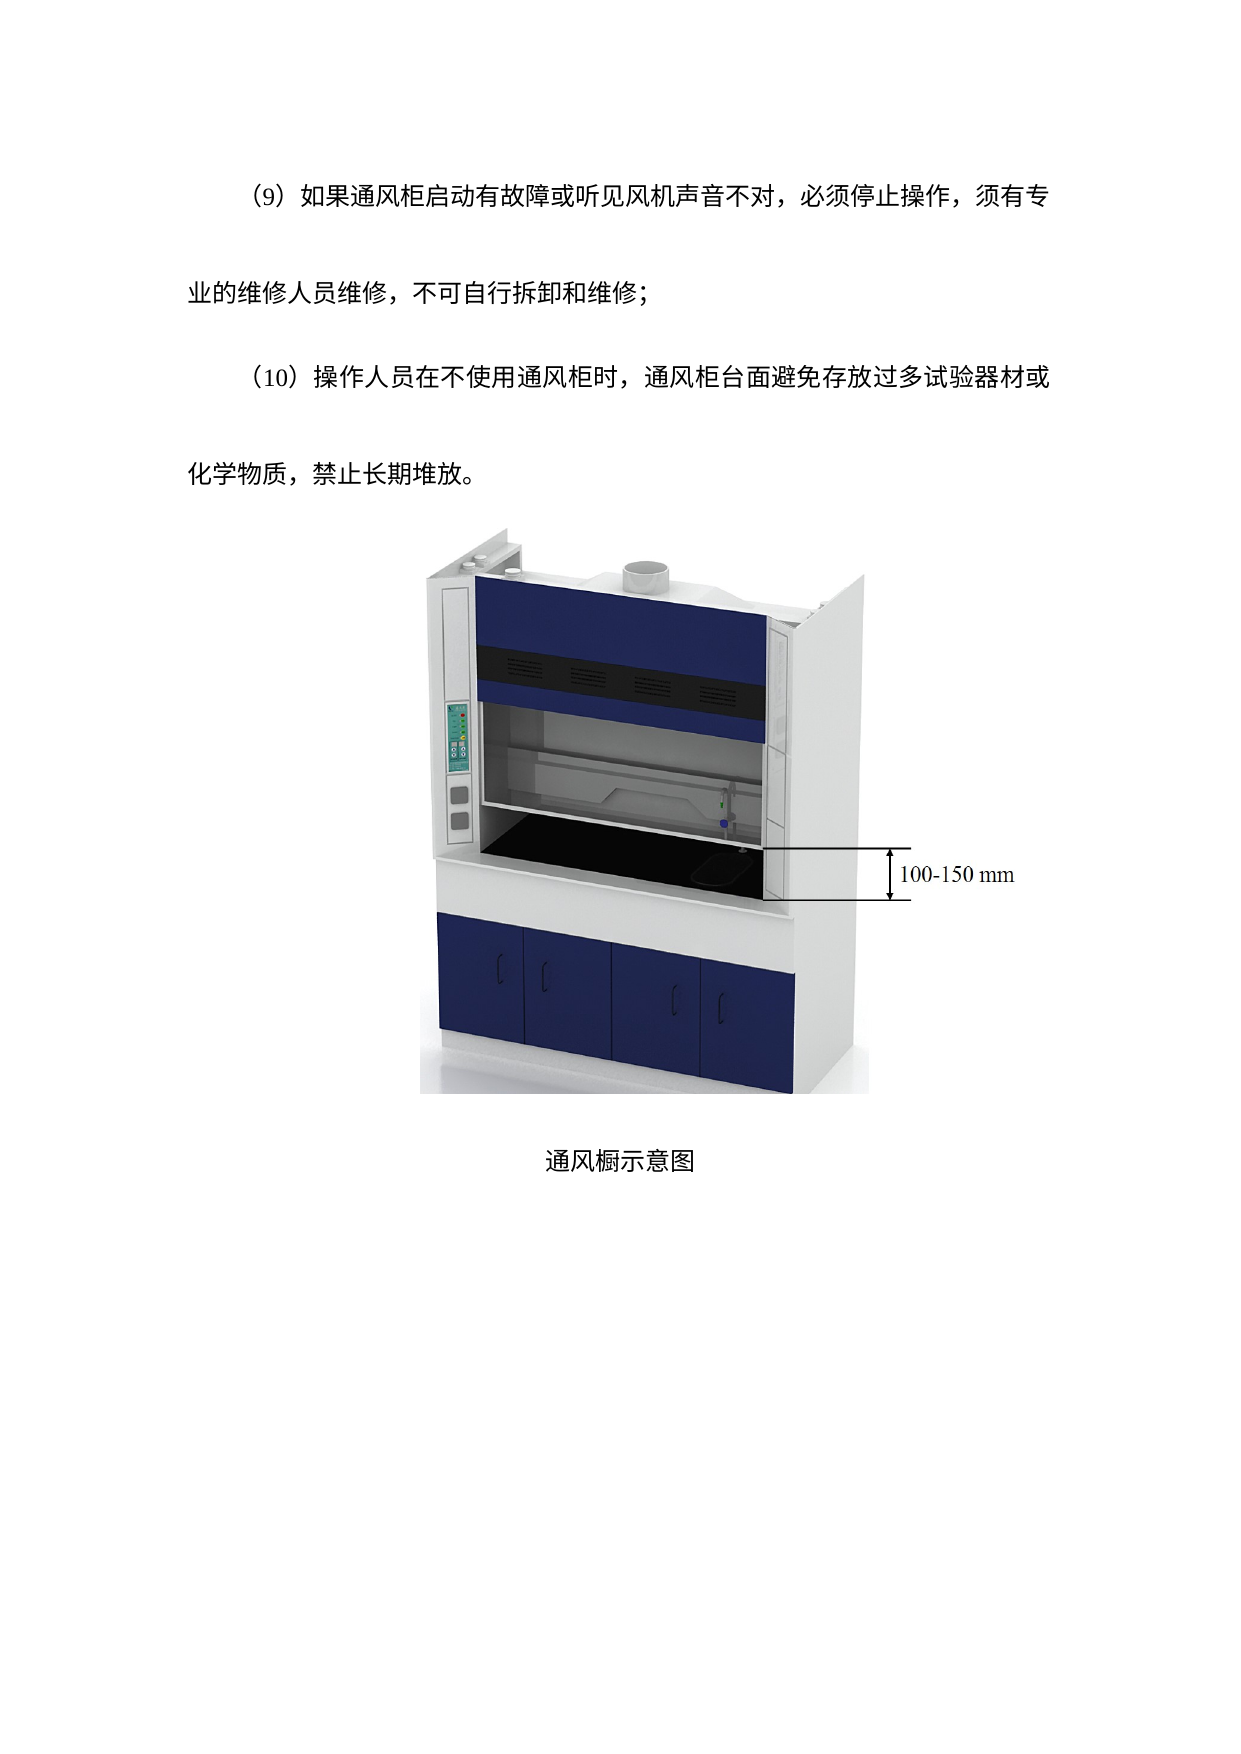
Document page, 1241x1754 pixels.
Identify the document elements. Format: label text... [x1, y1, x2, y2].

text 通风橱示意图 [187, 1127, 1053, 1192]
text （9）如果通风柜启动有故障或听见风机声音不对，必须停止操作，须有专业的维修人员维修，不可自行拆卸和维修； [187, 162, 1053, 324]
picture [420, 523, 1028, 1094]
text （10）操作人员在不使用通风柜时，通风柜台面避免存放过多试验器材或化学物质，禁止长期堆放。 [187, 343, 1053, 505]
